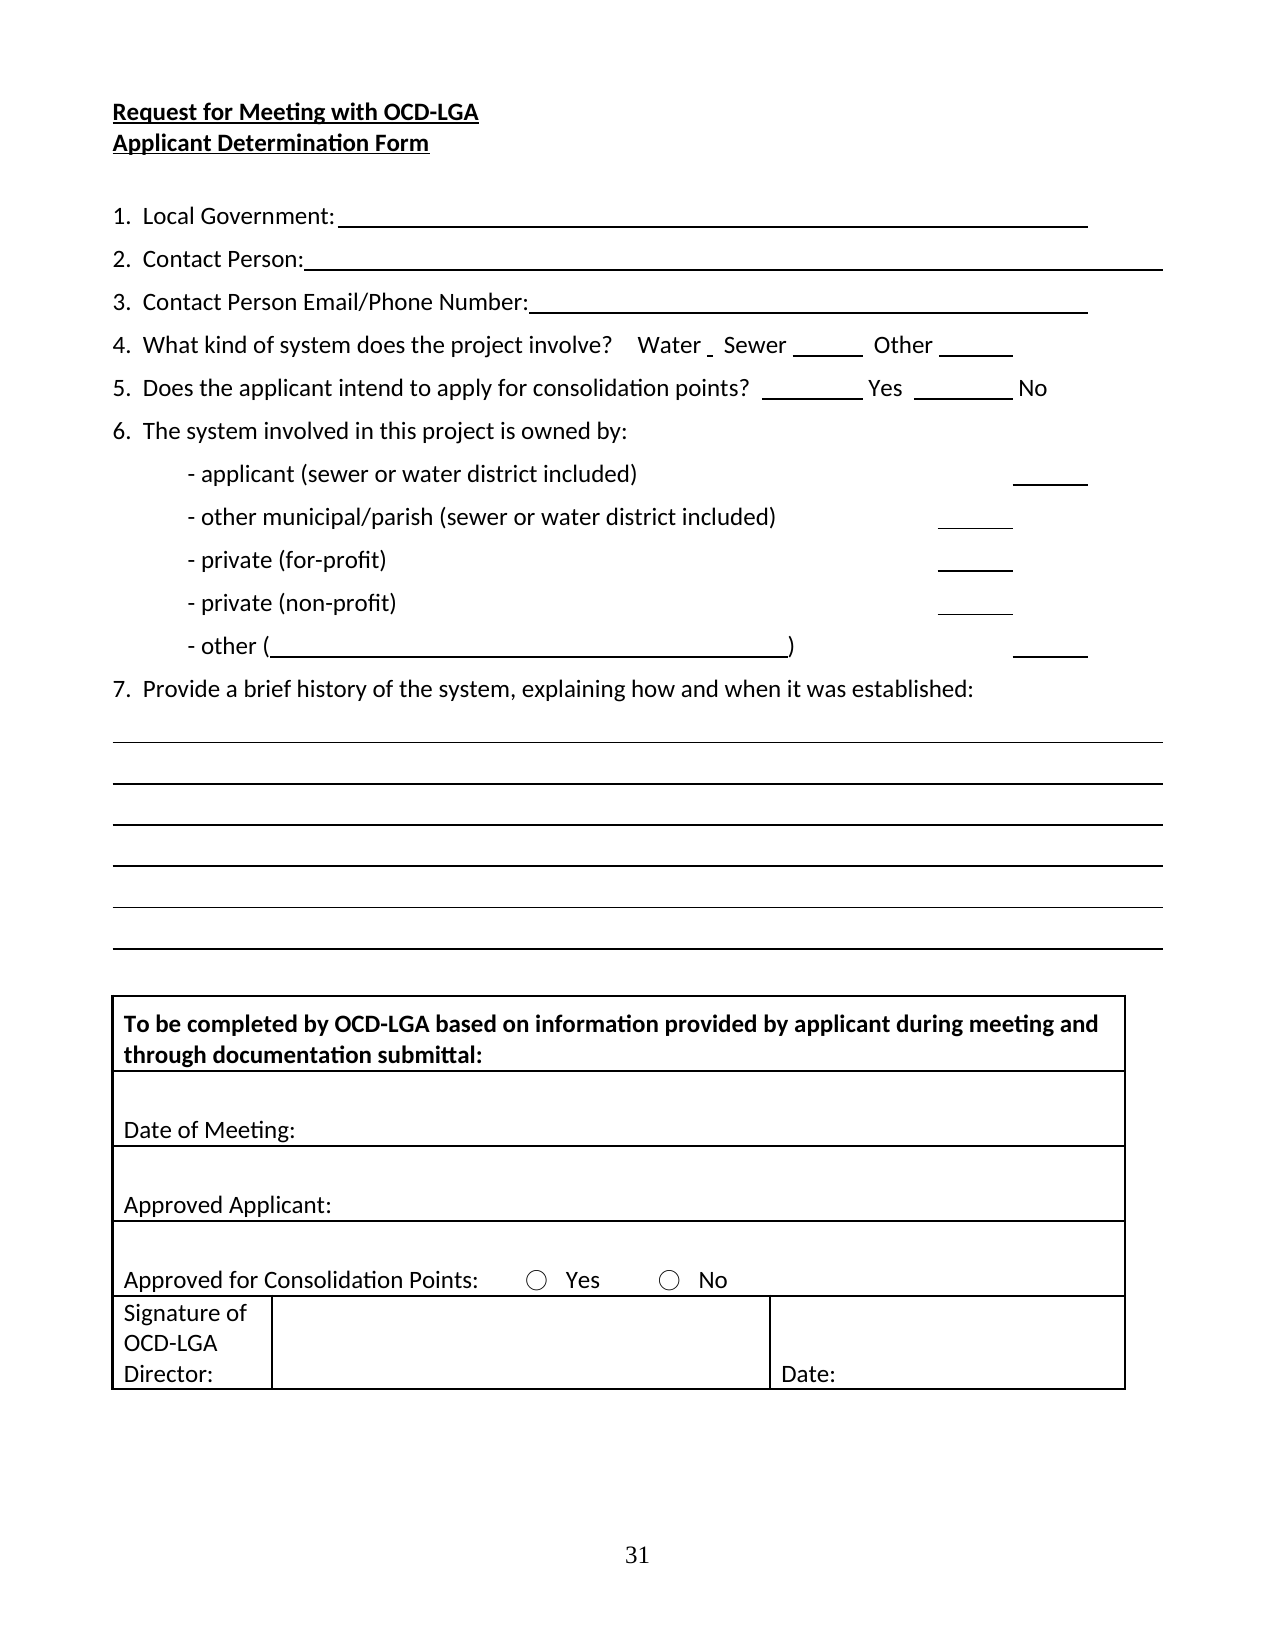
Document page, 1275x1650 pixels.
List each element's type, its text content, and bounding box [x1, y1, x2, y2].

text 3. Contact Person Email/Phone Number: [112, 286, 1162, 317]
table_cell [852, 1147, 1124, 1219]
text 2. Contact Person: [112, 243, 1162, 274]
text - applicant (sewer or water district included) [112, 458, 1162, 489]
table_header To be completed by OCD-LGA based on information provided by applicant during meeting and through documentation submittal: [114, 997, 1124, 1069]
text 6. The system involved in this project is owned by: [112, 415, 1162, 446]
text - private (for-profit) [112, 544, 1162, 575]
text 5. Does the applicant intend to apply for consolidation points? Yes No [112, 372, 1162, 403]
table_cell [852, 1297, 1124, 1388]
text - private (non-profit) [112, 587, 1162, 618]
table_cell Date of Meeting: [114, 1072, 852, 1144]
text - other municipal/parish (sewer or water district included) [112, 501, 1162, 532]
table_cell [273, 1297, 769, 1388]
table_cell Approved Applicant: [114, 1147, 852, 1219]
table_cell Date: [771, 1297, 852, 1388]
table_cell Signature of OCD-LGA Director: [114, 1297, 271, 1388]
table_cell Approved for Consolidation Points: ⃝ Yes ⃝ No [114, 1222, 852, 1294]
text - other ( ) [112, 631, 1162, 661]
table_cell [852, 1222, 1124, 1294]
text Applicant Determination Form [112, 127, 1162, 157]
text 4. What kind of system does the project involve? Water Sewer Other [112, 329, 1162, 360]
text 7. Provide a brief history of the system, explaining how and when it was established: [112, 673, 1162, 704]
table_cell [852, 1072, 1124, 1144]
text 1. Local Government: [112, 200, 1162, 231]
text Request for Meeting with OCD-LGA [112, 96, 1162, 127]
